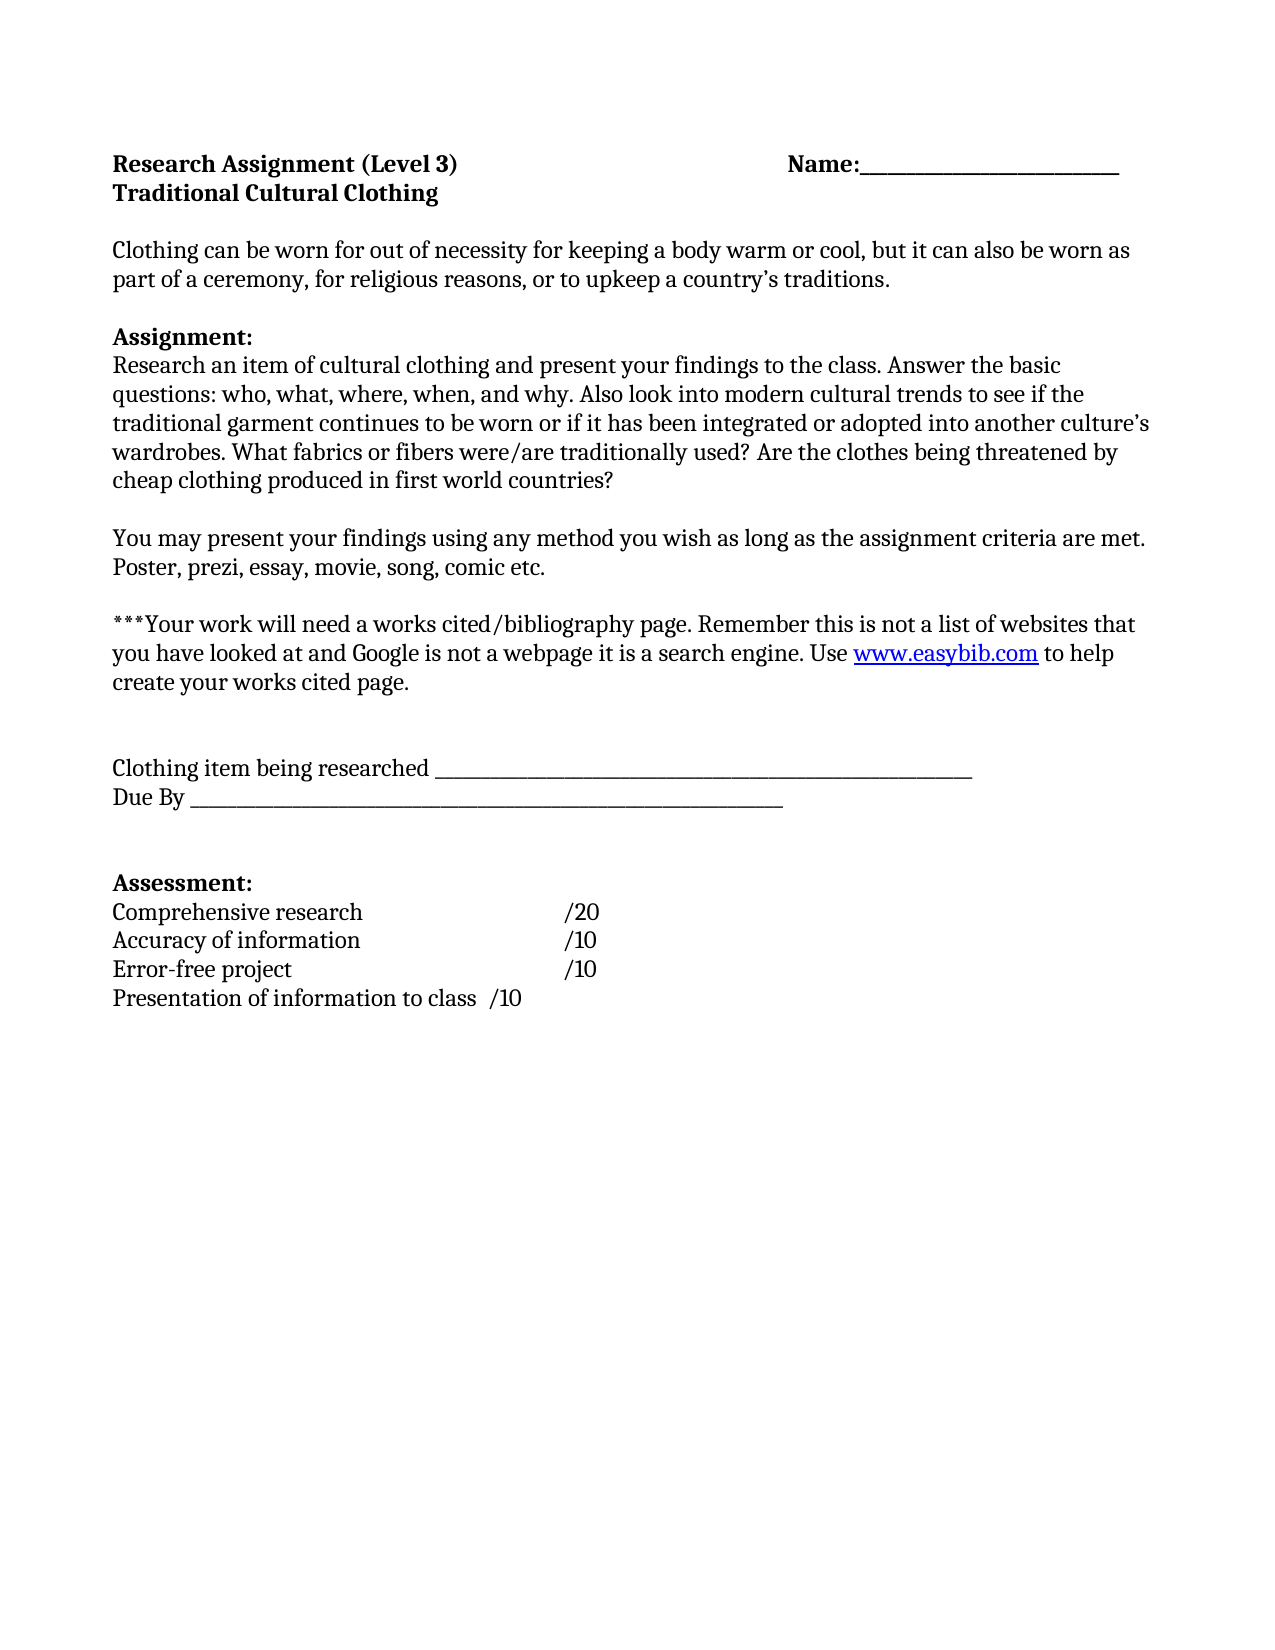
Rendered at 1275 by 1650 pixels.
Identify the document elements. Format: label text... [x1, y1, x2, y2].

text ***Your work will need a works cited/bibliography page. Remember this is not a list of websites that you have looked at and Google is not a webpage it is a search engine. Use www.easybib.com to help create your works cited page. [112, 610, 1162, 696]
text Traditional Cultural Clothing [112, 179, 1162, 207]
text Accuracy of information /10 [112, 926, 1162, 955]
text Research Assignment (Level 3) Name:____________________________ [112, 150, 1162, 179]
text Research an item of cultural clothing and present your findings to the class. Answer the basic questions: who, what, where, when, and why. Also look into modern cultural trends to see if the traditional garment continues to be worn or if it has been integrated or adopted into another culture’s wardrobes. What fabrics or fibers were/are traditionally used? Are the clothes being threatened by cheap clothing produced in first world countries? [112, 351, 1162, 495]
text Due By ________________________________________________________________ [112, 782, 1162, 811]
text Clothing can be worn for out of necessity for keeping a body warm or cool, but it can also be worn as part of a ceremony, for religious reasons, or to upkeep a country’s traditions. [112, 236, 1162, 294]
text You may present your findings using any method you wish as long as the assignment criteria are met. Poster, prezi, essay, movie, song, comic etc. [112, 524, 1162, 581]
text Error-free project /10 [112, 955, 1162, 984]
text Presentation of information to class /10 [112, 984, 1162, 1012]
text Clothing item being researched __________________________________________________________ [112, 754, 1162, 782]
text Assessment: [112, 869, 1162, 897]
text Comprehensive research /20 [112, 897, 1162, 926]
text Assignment: [112, 322, 1162, 351]
